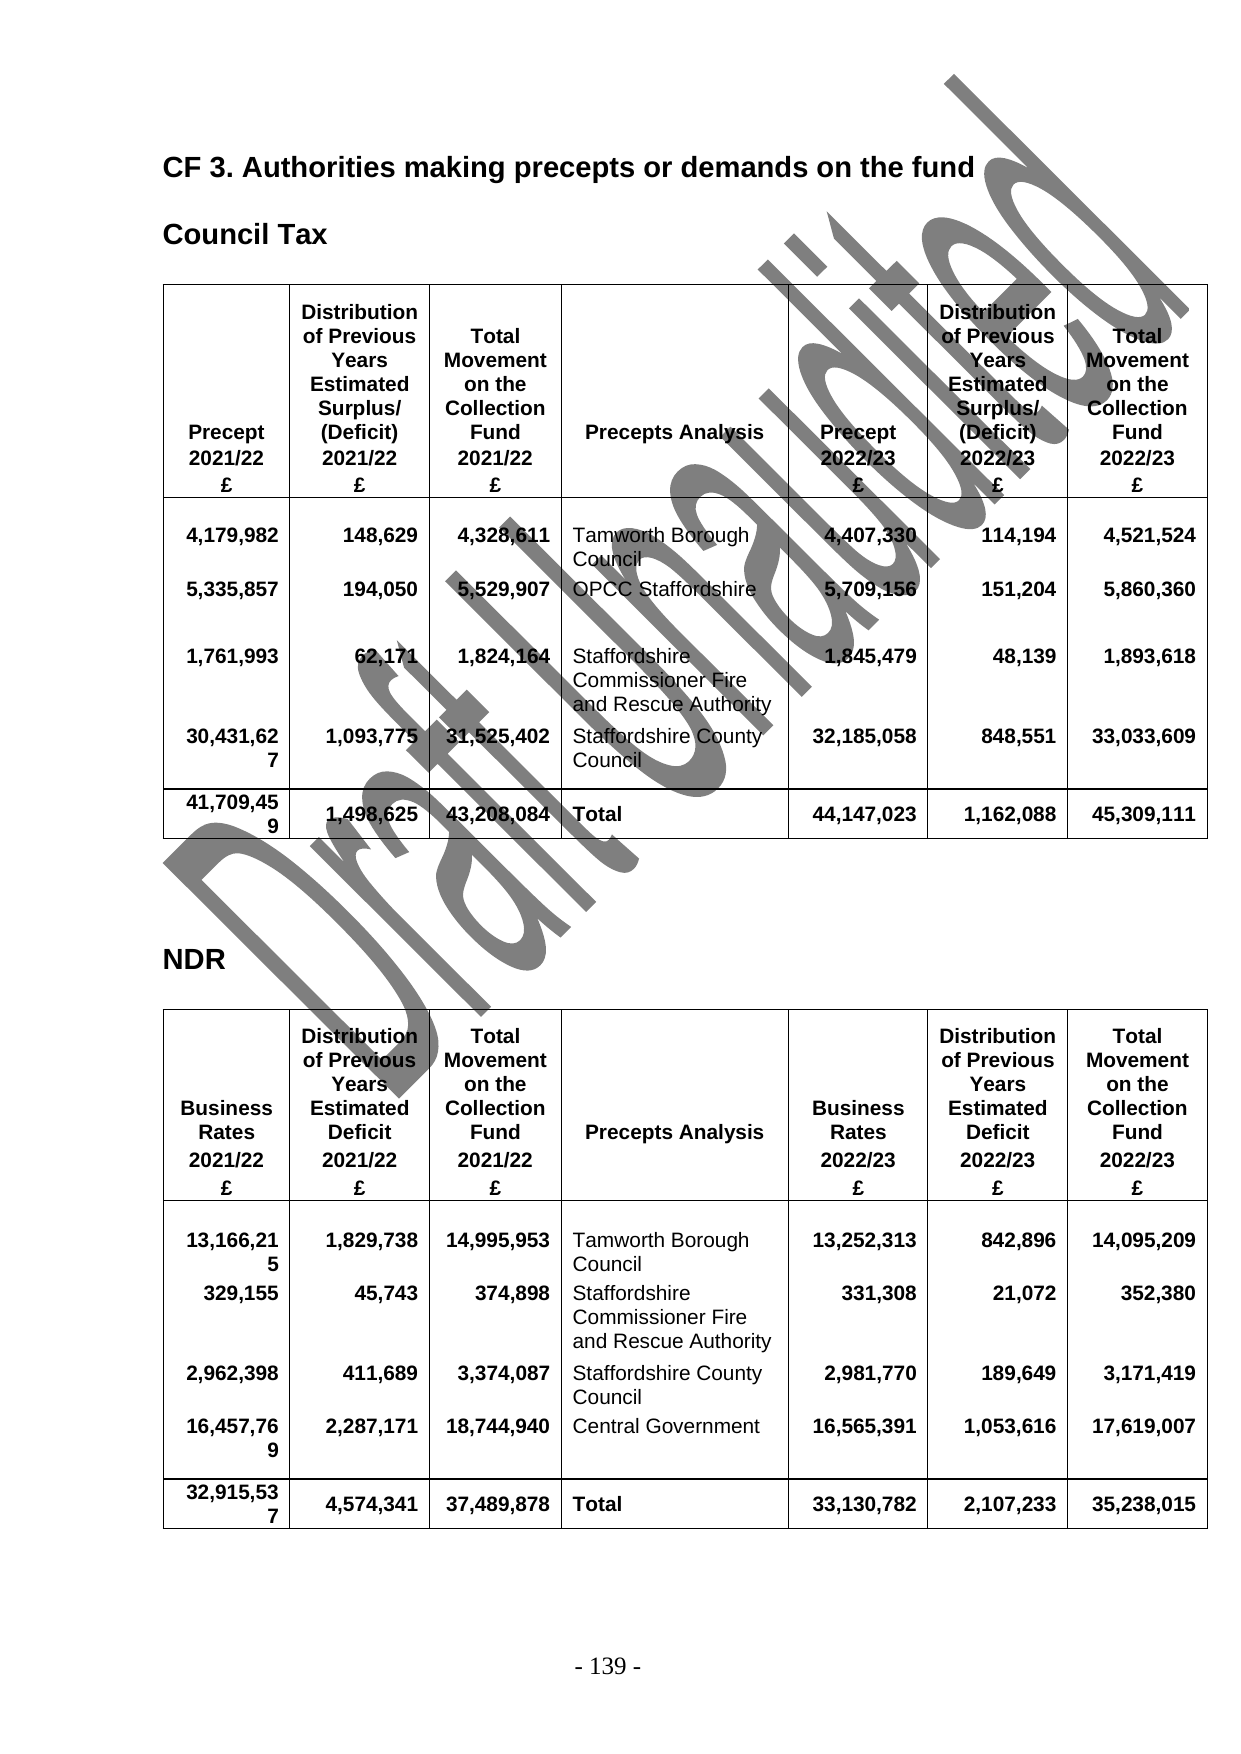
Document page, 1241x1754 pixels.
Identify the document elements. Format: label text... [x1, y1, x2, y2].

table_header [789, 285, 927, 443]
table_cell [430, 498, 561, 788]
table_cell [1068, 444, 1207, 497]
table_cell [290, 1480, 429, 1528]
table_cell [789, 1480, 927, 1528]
text NDR [162, 942, 1053, 976]
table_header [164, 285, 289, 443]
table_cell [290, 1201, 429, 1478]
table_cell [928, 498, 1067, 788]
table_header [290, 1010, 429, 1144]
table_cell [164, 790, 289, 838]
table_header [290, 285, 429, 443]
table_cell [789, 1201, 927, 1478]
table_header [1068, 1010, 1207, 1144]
text Council Tax [162, 217, 1053, 251]
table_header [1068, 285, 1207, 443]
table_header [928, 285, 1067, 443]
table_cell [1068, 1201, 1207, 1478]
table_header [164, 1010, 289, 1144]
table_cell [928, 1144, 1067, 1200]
text CF 3. Authorities making precepts or demands on the fund [162, 150, 1053, 183]
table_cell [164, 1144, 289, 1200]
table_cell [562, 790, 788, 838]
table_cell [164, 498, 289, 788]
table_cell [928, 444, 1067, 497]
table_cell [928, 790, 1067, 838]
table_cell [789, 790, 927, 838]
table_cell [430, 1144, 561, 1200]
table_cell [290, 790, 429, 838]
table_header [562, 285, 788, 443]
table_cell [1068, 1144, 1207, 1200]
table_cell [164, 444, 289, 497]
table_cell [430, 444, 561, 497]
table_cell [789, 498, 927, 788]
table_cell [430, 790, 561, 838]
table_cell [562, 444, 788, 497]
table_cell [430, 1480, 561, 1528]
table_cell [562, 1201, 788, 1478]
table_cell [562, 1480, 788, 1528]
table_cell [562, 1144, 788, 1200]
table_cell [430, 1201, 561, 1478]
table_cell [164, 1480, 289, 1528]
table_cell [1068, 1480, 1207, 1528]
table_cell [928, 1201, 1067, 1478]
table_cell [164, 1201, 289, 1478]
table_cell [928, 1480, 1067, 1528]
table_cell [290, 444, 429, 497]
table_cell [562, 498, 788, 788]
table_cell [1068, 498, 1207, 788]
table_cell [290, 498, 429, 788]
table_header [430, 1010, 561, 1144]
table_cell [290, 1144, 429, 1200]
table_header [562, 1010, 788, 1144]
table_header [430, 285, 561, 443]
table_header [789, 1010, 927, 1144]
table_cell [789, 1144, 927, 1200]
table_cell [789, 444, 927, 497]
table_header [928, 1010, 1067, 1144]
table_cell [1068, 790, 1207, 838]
